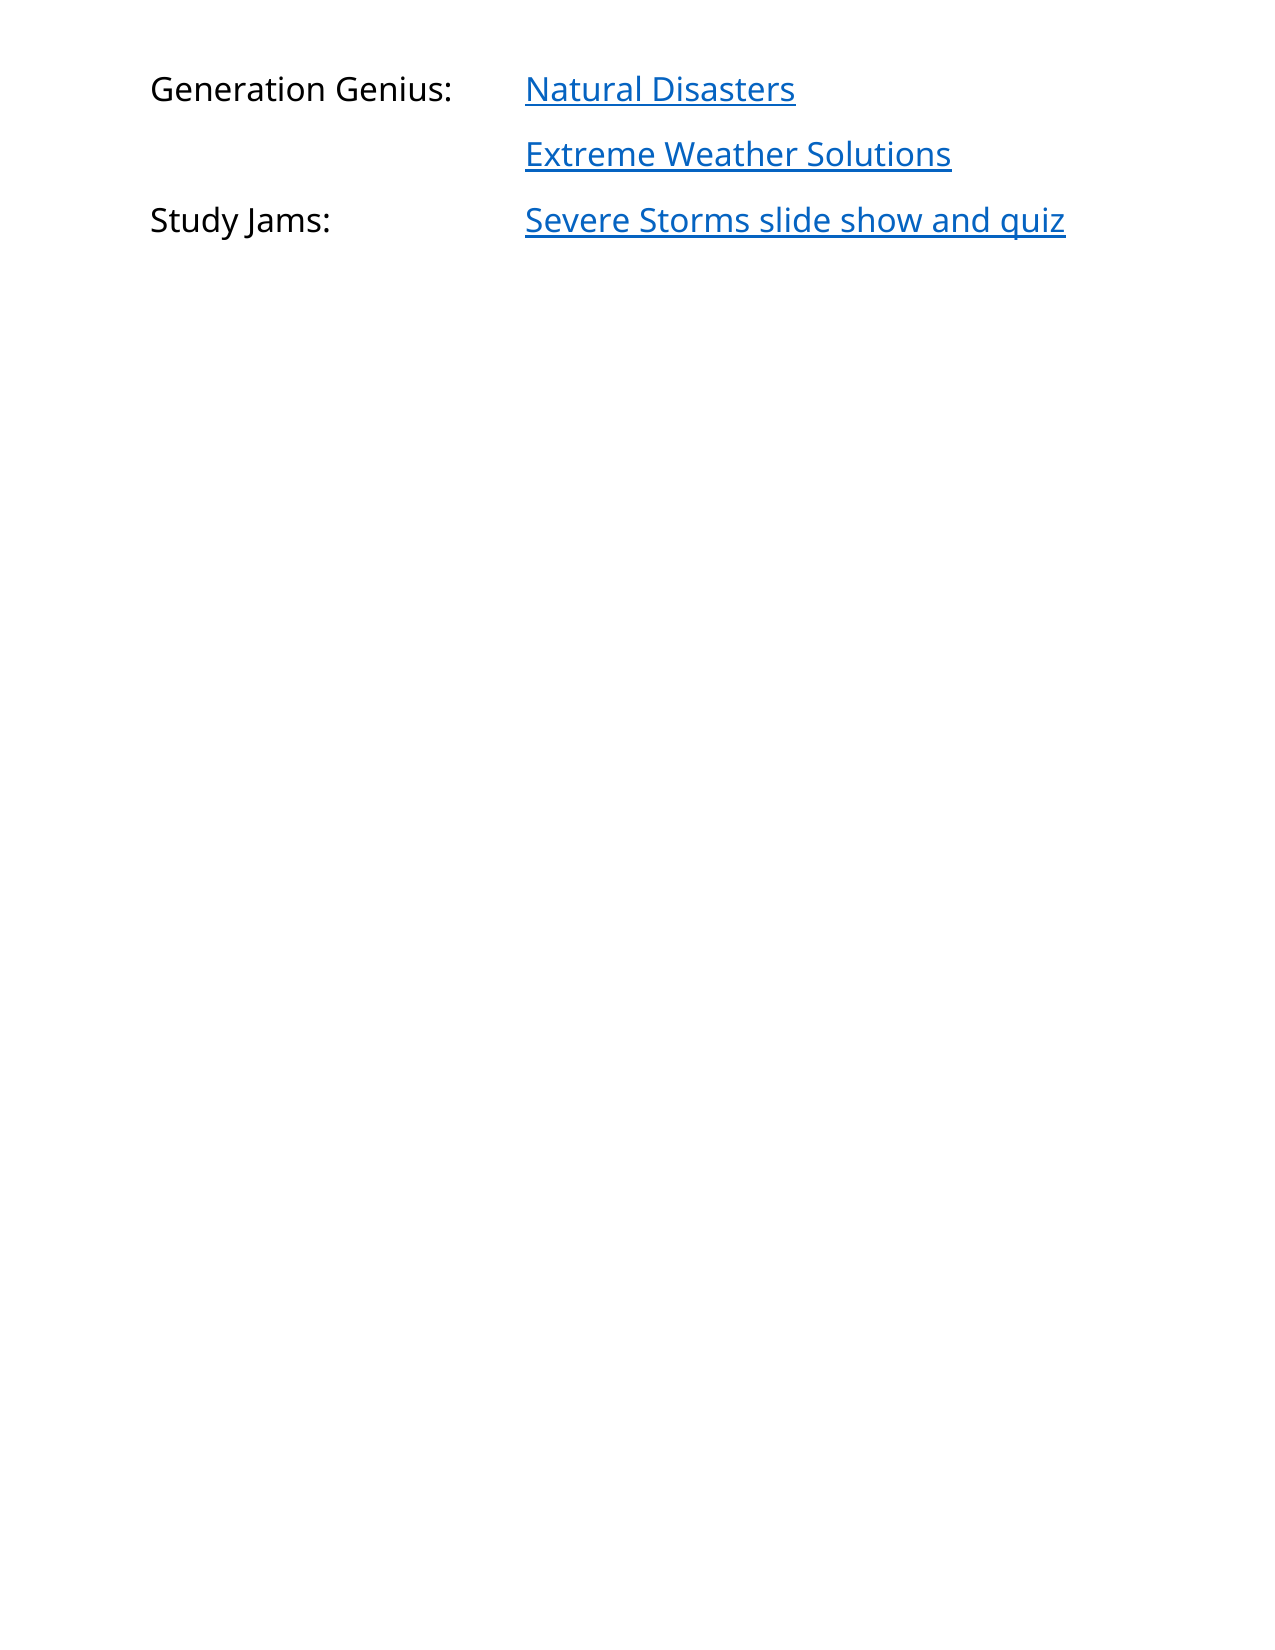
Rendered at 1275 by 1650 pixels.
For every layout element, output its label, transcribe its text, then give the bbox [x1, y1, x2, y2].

text Generation Genius: Natural Disasters [150, 66, 1125, 111]
text Extreme Weather Solutions [450, 131, 1125, 177]
text Study Jams: Severe Storms slide show and quiz [150, 197, 1125, 242]
